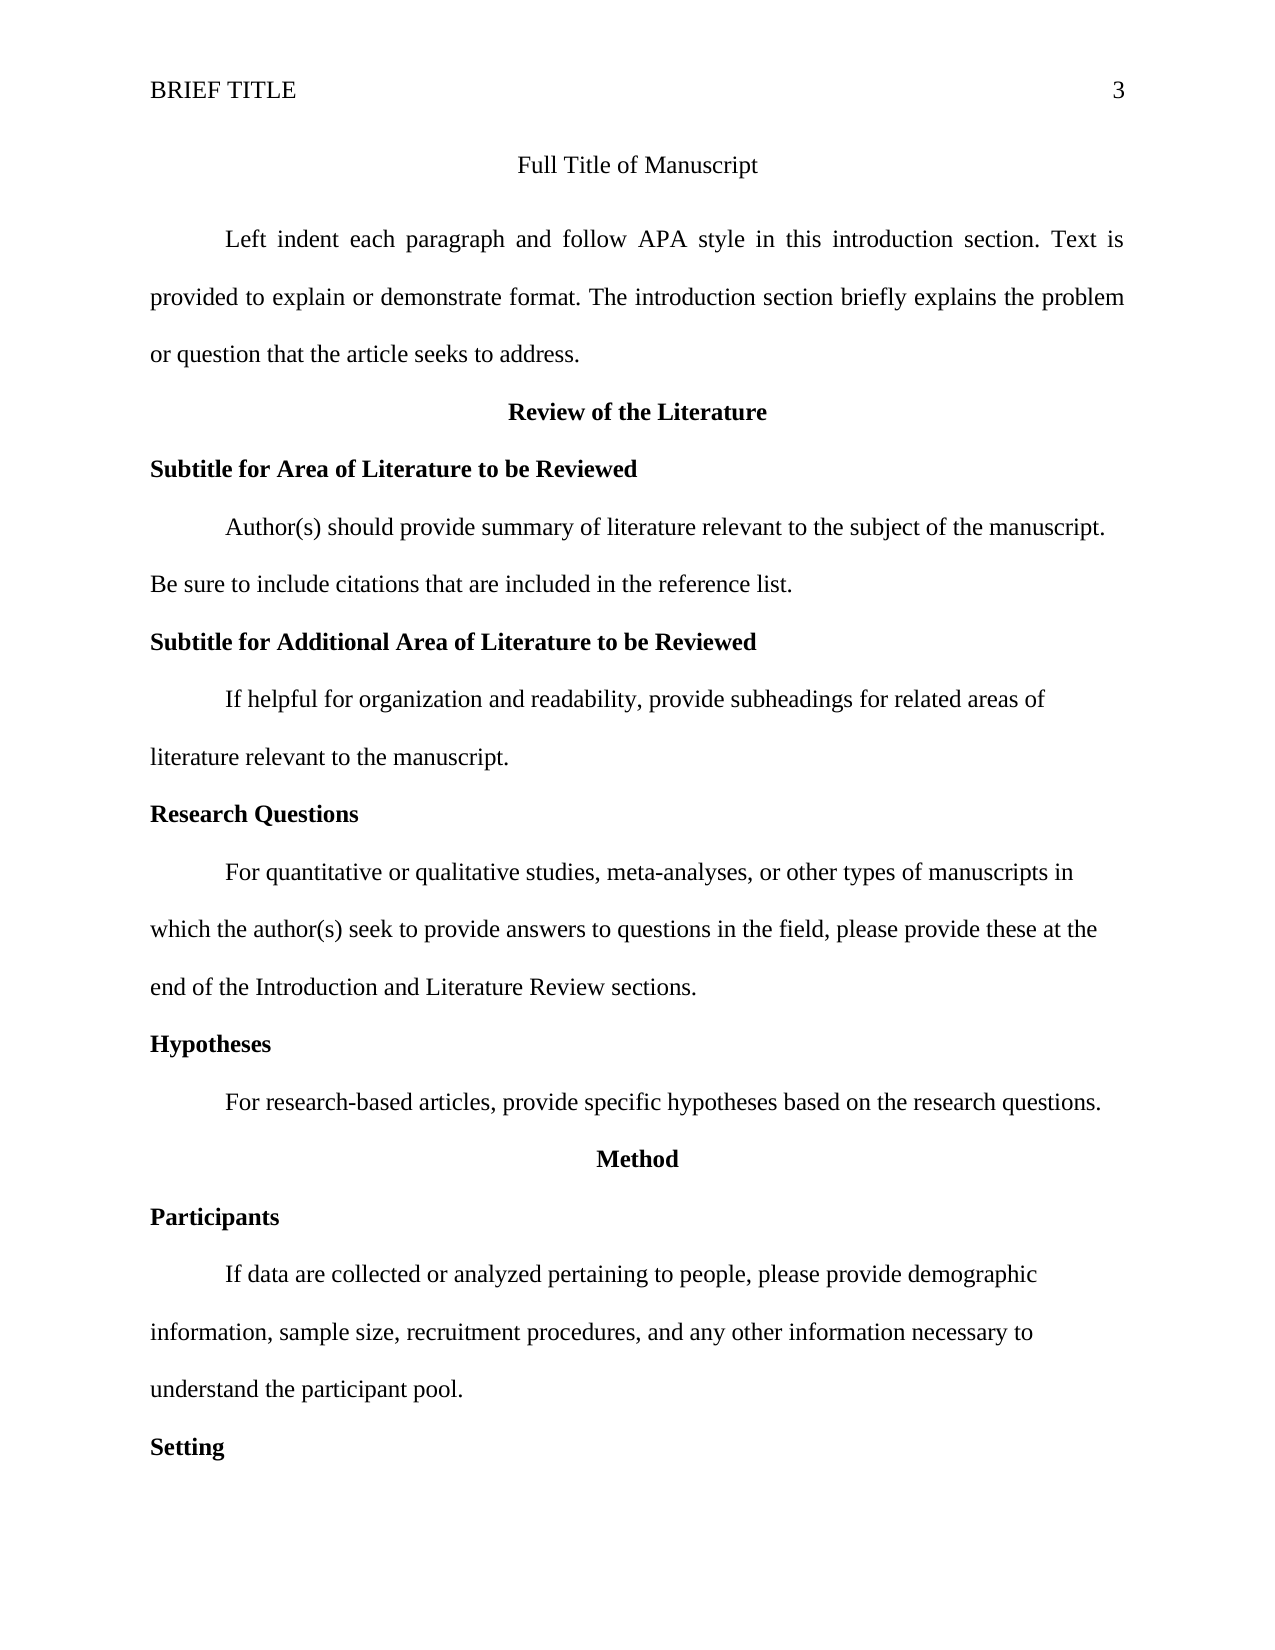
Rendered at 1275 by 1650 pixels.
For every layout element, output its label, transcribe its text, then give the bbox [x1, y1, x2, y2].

text Author(s) should provide summary of literature relevant to the subject of the manuscript. Be sure to include citations that are included in the reference list. [150, 512, 1125, 598]
text Full Title of Manuscript [150, 150, 1125, 179]
text Research Questions [150, 799, 1125, 828]
text If data are collected or analyzed pertaining to people, please provide demographic information, sample size, recruitment procedures, and any other information necessary to understand the participant pool. [150, 1259, 1125, 1403]
text Subtitle for Area of Literature to be Reviewed [150, 454, 1125, 483]
text For quantitative or qualitative studies, meta-analyses, or other types of manuscripts in which the author(s) seek to provide answers to questions in the field, please provide these at the end of the Introduction and Literature Review sections. [150, 857, 1125, 1000]
text Hypotheses [150, 1029, 1125, 1058]
text Setting [150, 1432, 1125, 1460]
text Subtitle for Additional Area of Literature to be Reviewed [150, 627, 1125, 655]
text Left indent each paragraph and follow APA style in this introduction section. Text is provided to explain or demonstrate format. The introduction section briefly explains the problem or question that the article seeks to address. [150, 224, 1125, 368]
text For research-based articles, provide specific hypotheses based on the research questions. [150, 1087, 1125, 1115]
text If helpful for organization and readability, provide subheadings for related areas of literature relevant to the manuscript. [150, 684, 1125, 770]
text Method [150, 1144, 1125, 1173]
text Review of the Literature [150, 397, 1125, 425]
text Participants [150, 1202, 1125, 1230]
